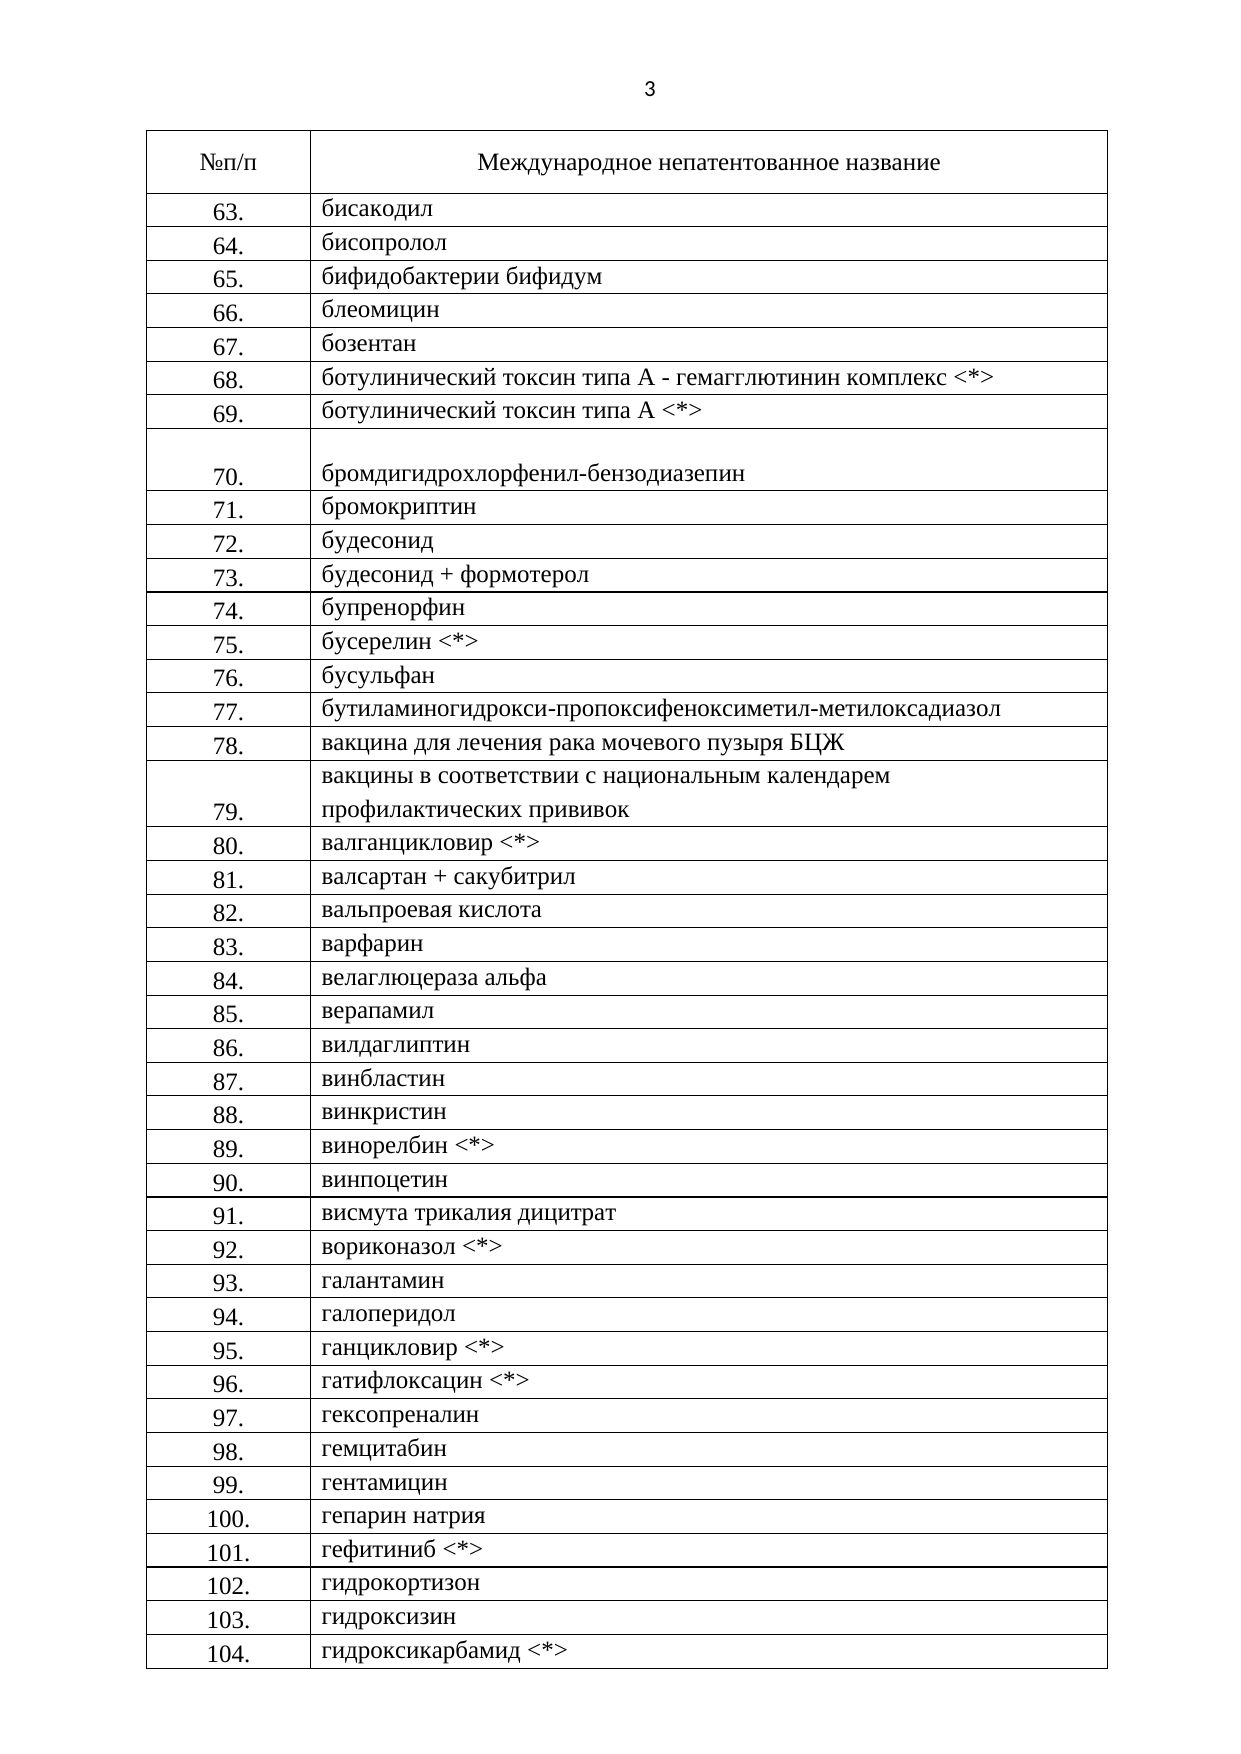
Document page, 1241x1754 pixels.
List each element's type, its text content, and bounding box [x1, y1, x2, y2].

table_cell галантамин [311, 1265, 1107, 1297]
table_cell бусульфан [311, 660, 1107, 692]
table_cell бутиламиногидрокси-пропоксифеноксиметил-метилоксадиазол [311, 693, 1107, 726]
table_cell 81. [147, 861, 310, 893]
table_cell 73. [147, 559, 310, 591]
table_cell бифидобактерии бифидум [311, 261, 1107, 293]
table_cell 98. [147, 1433, 310, 1466]
table_cell 69. [147, 395, 310, 428]
table_cell валсартан + сакубитрил [311, 861, 1107, 893]
table_cell 91. [147, 1198, 310, 1230]
table_cell винпоцетин [311, 1164, 1107, 1196]
table_cell 103. [147, 1601, 310, 1634]
table_cell 93. [147, 1265, 310, 1297]
table_cell гидроксикарбамид <*> [311, 1635, 1107, 1667]
table_cell винорелбин <*> [311, 1130, 1107, 1163]
table_cell 88. [147, 1096, 310, 1129]
table_cell валганцикловир <*> [311, 827, 1107, 860]
table_cell 72. [147, 525, 310, 558]
table_cell 67. [147, 328, 310, 361]
table_cell 64. [147, 227, 310, 260]
table_cell бромдигидрохлорфенил-бензодиазепин [311, 429, 1107, 490]
table_cell вакцины в соответствии с национальным календарем профилактических прививок [311, 761, 1107, 826]
table_cell 97. [147, 1399, 310, 1432]
table_cell 78. [147, 727, 310, 759]
table_cell велаглюцераза альфа [311, 962, 1107, 994]
table_cell 77. [147, 693, 310, 726]
table_cell 102. [147, 1568, 310, 1600]
table_cell бисопролол [311, 227, 1107, 260]
table_cell будесонид + формотерол [311, 559, 1107, 591]
table_cell 74. [147, 593, 310, 625]
table_cell гефитиниб <*> [311, 1534, 1107, 1566]
table_cell 75. [147, 626, 310, 659]
table_cell 63. [147, 194, 310, 226]
table_cell варфарин [311, 928, 1107, 961]
table_cell вориконазол <*> [311, 1231, 1107, 1264]
table_cell бусерелин <*> [311, 626, 1107, 659]
table_cell ботулинический токсин типа A <*> [311, 395, 1107, 428]
table_cell 68. [147, 362, 310, 394]
table_cell бисакодил [311, 194, 1107, 226]
table_cell 95. [147, 1332, 310, 1364]
table_cell гексопреналин [311, 1399, 1107, 1432]
table_cell бупренорфин [311, 593, 1107, 625]
table_cell 65. [147, 261, 310, 293]
table_cell 70. [147, 429, 310, 490]
table_cell 92. [147, 1231, 310, 1264]
table_cell винбластин [311, 1063, 1107, 1095]
table_cell 104. [147, 1635, 310, 1667]
table_cell гемцитабин [311, 1433, 1107, 1466]
table_header №п/п [147, 131, 310, 192]
table_cell 84. [147, 962, 310, 994]
table_cell 82. [147, 895, 310, 927]
table_cell 100. [147, 1500, 310, 1533]
table_cell 99. [147, 1467, 310, 1499]
table_cell будесонид [311, 525, 1107, 558]
table_cell ганцикловир <*> [311, 1332, 1107, 1364]
table_cell бромокриптин [311, 491, 1107, 524]
table_header Международное непатентованное название [311, 131, 1107, 192]
table_cell 89. [147, 1130, 310, 1163]
table_cell висмута трикалия дицитрат [311, 1198, 1107, 1230]
table_cell гидроксизин [311, 1601, 1107, 1634]
table_cell вальпроевая кислота [311, 895, 1107, 927]
table_cell 79. [147, 761, 310, 826]
table_cell гидрокортизон [311, 1568, 1107, 1600]
table_cell 96. [147, 1366, 310, 1398]
table_cell 80. [147, 827, 310, 860]
table_cell 85. [147, 996, 310, 1028]
table_cell 71. [147, 491, 310, 524]
table_cell вилдаглиптин [311, 1029, 1107, 1062]
table_cell гентамицин [311, 1467, 1107, 1499]
table_cell гепарин натрия [311, 1500, 1107, 1533]
table_cell верапамил [311, 996, 1107, 1028]
table_cell вакцина для лечения рака мочевого пузыря БЦЖ [311, 727, 1107, 759]
table_cell 94. [147, 1298, 310, 1331]
table_cell 86. [147, 1029, 310, 1062]
table_cell 87. [147, 1063, 310, 1095]
table_cell ботулинический токсин типа A - гемагглютинин комплекс <*> [311, 362, 1107, 394]
table_cell галоперидол [311, 1298, 1107, 1331]
table_cell винкристин [311, 1096, 1107, 1129]
table_cell блеомицин [311, 294, 1107, 327]
table_cell 101. [147, 1534, 310, 1566]
table_cell 76. [147, 660, 310, 692]
table_cell 66. [147, 294, 310, 327]
table_cell 90. [147, 1164, 310, 1196]
table_cell гатифлоксацин <*> [311, 1366, 1107, 1398]
table_cell бозентан [311, 328, 1107, 361]
table_cell 83. [147, 928, 310, 961]
